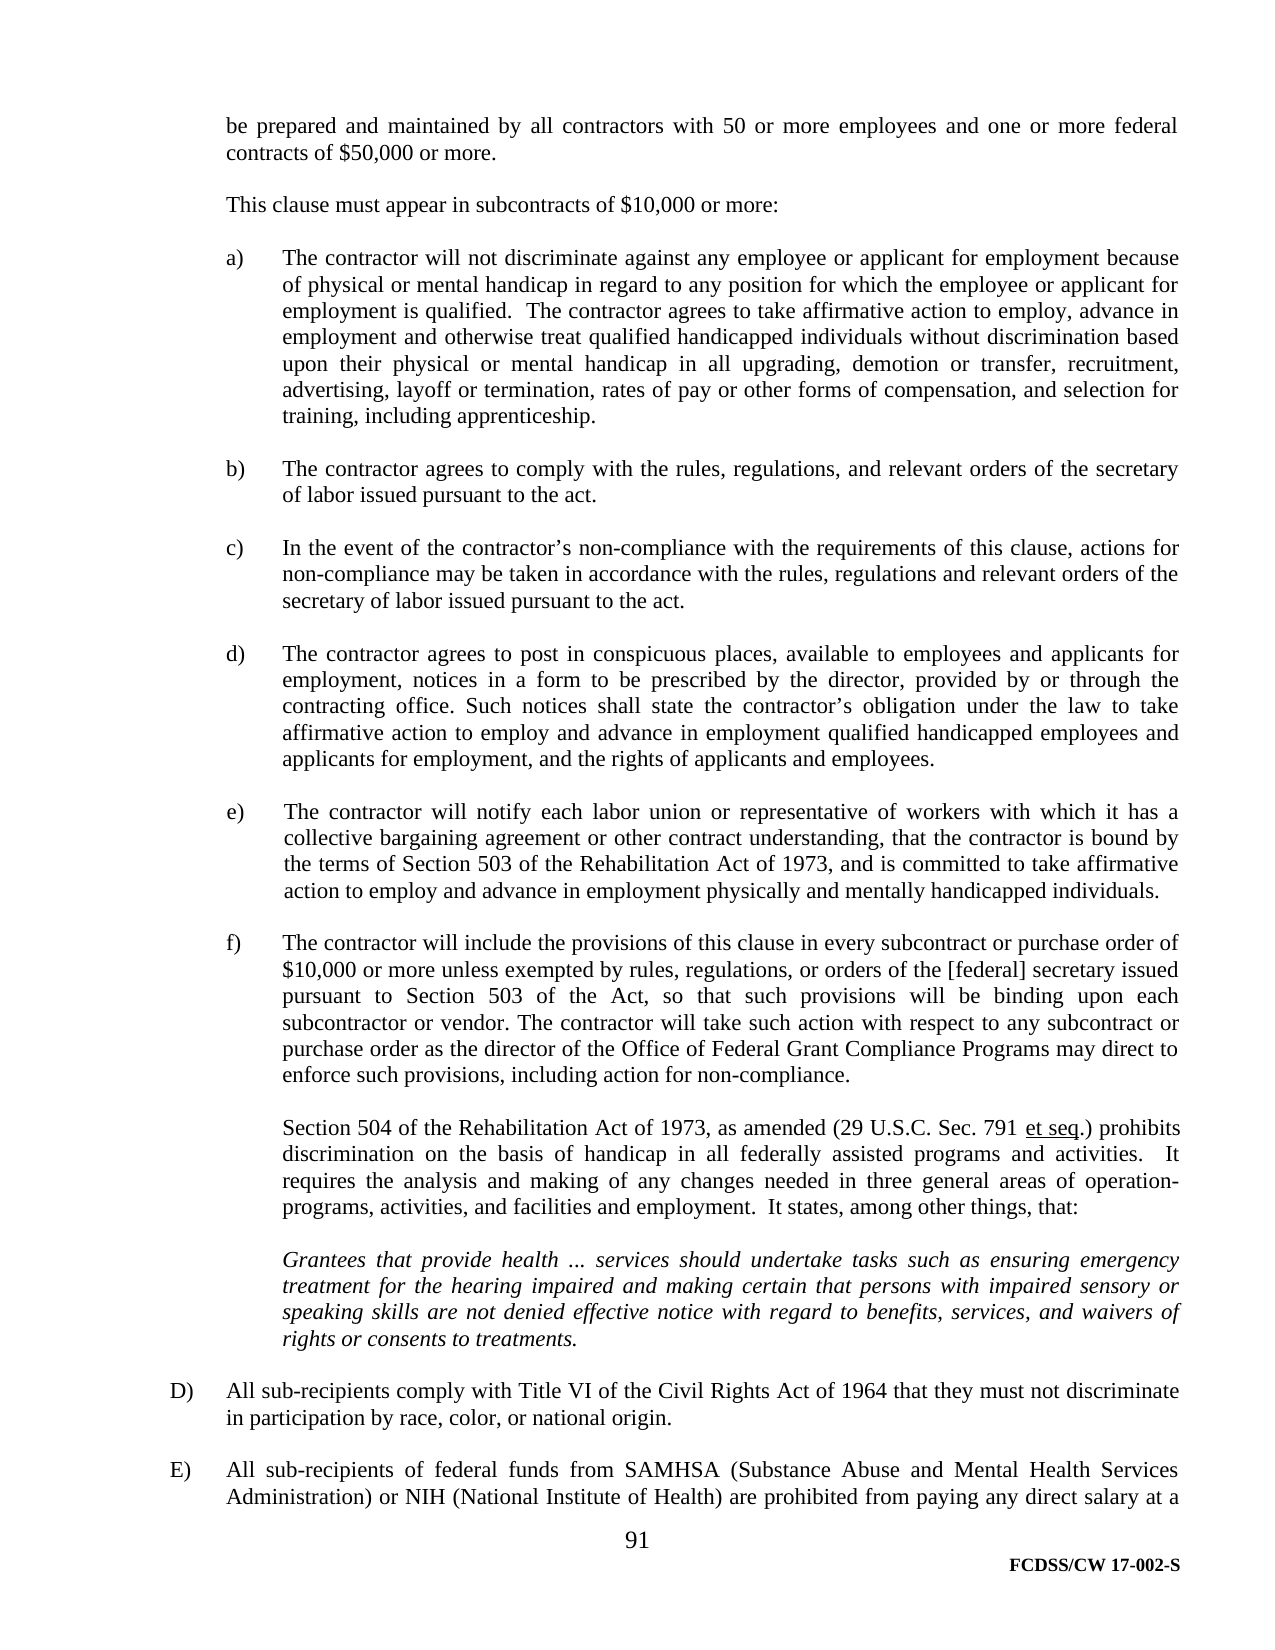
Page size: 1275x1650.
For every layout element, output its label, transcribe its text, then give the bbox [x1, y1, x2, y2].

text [169, 1457, 1181, 1509]
text a) The contractor will not discriminate against any employee or applicant for employment because of physical or mental handicap in regard to any position for which the employee or applicant for employment is qualified. The contractor agrees to take affirmative action to employ, advance in employment and otherwise treat qualified handicapped individuals without discrimination based upon their physical or mental handicap in all upgrading, demotion or transfer, recruitment, advertising, layoff or termination, rates of pay or other forms of compensation, and selection for training, including apprenticeship. [226, 244, 1181, 429]
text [226, 112, 1181, 165]
text Grantees that provide health ... services should undertake tasks such as ensuring emergency treatment for the hearing impaired and making certain that persons with impaired sensory or speaking skills are not denied effective notice with regard to benefits, services, and waivers of rights or consents to treatments. [282, 1246, 1181, 1351]
text d) The contractor agrees to post in conspicuous places, available to employees and applicants for employment, notices in a form to be prescribed by the director, provided by or through the contracting office. Such notices shall state the contractor’s obligation under the law to take affirmative action to employ and advance in employment qualified handicapped employees and applicants for employment, and the rights of applicants and employees. [226, 639, 1181, 771]
text D) All sub-recipients comply with Title VI of the Civil Rights Act of 1964 that they must not discriminate in participation by race, color, or national origin. [169, 1377, 1181, 1430]
text This clause must appear in subcontracts of $10,000 or more: [226, 192, 1181, 218]
text b) The contractor agrees to comply with the rules, regulations, and relevant orders of the secretary of labor issued pursuant to the act. [226, 455, 1181, 508]
text c) In the event of the contractor’s non-compliance with the requirements of this clause, actions for non-compliance may be taken in accordance with the rules, regulations and relevant orders of the secretary of labor issued pursuant to the act. [226, 534, 1181, 613]
text f) The contractor will include the provisions of this clause in every subcontract or purchase order of $10,000 or more unless exempted by rules, regulations, or orders of the [federal] secretary issued pursuant to Section 503 of the Act, so that such provisions will be binding upon each subcontractor or vendor. The contractor will take such action with respect to any subcontract or purchase order as the director of the Office of Federal Grant Compliance Programs may direct to enforce such provisions, including action for non-compliance. [226, 929, 1181, 1088]
text e) The contractor will notify each labor union or representative of workers with which it has a collective bargaining agreement or other contract understanding, that the contractor is bound by the terms of Section 503 of the Rehabilitation Act of 1973, and is committed to take affirmative action to employ and advance in employment physically and mentally handicapped individuals. [226, 798, 1181, 903]
text Section 504 of the Rehabilitation Act of 1973, as amended (29 U.S.C. Sec. 791 et seq.) prohibits discrimination on the basis of handicap in all federally assisted programs and activities. It requires the analysis and making of any changes needed in three general areas of operation- programs, activities, and facilities and employment. It states, among other things, that: [282, 1114, 1181, 1219]
